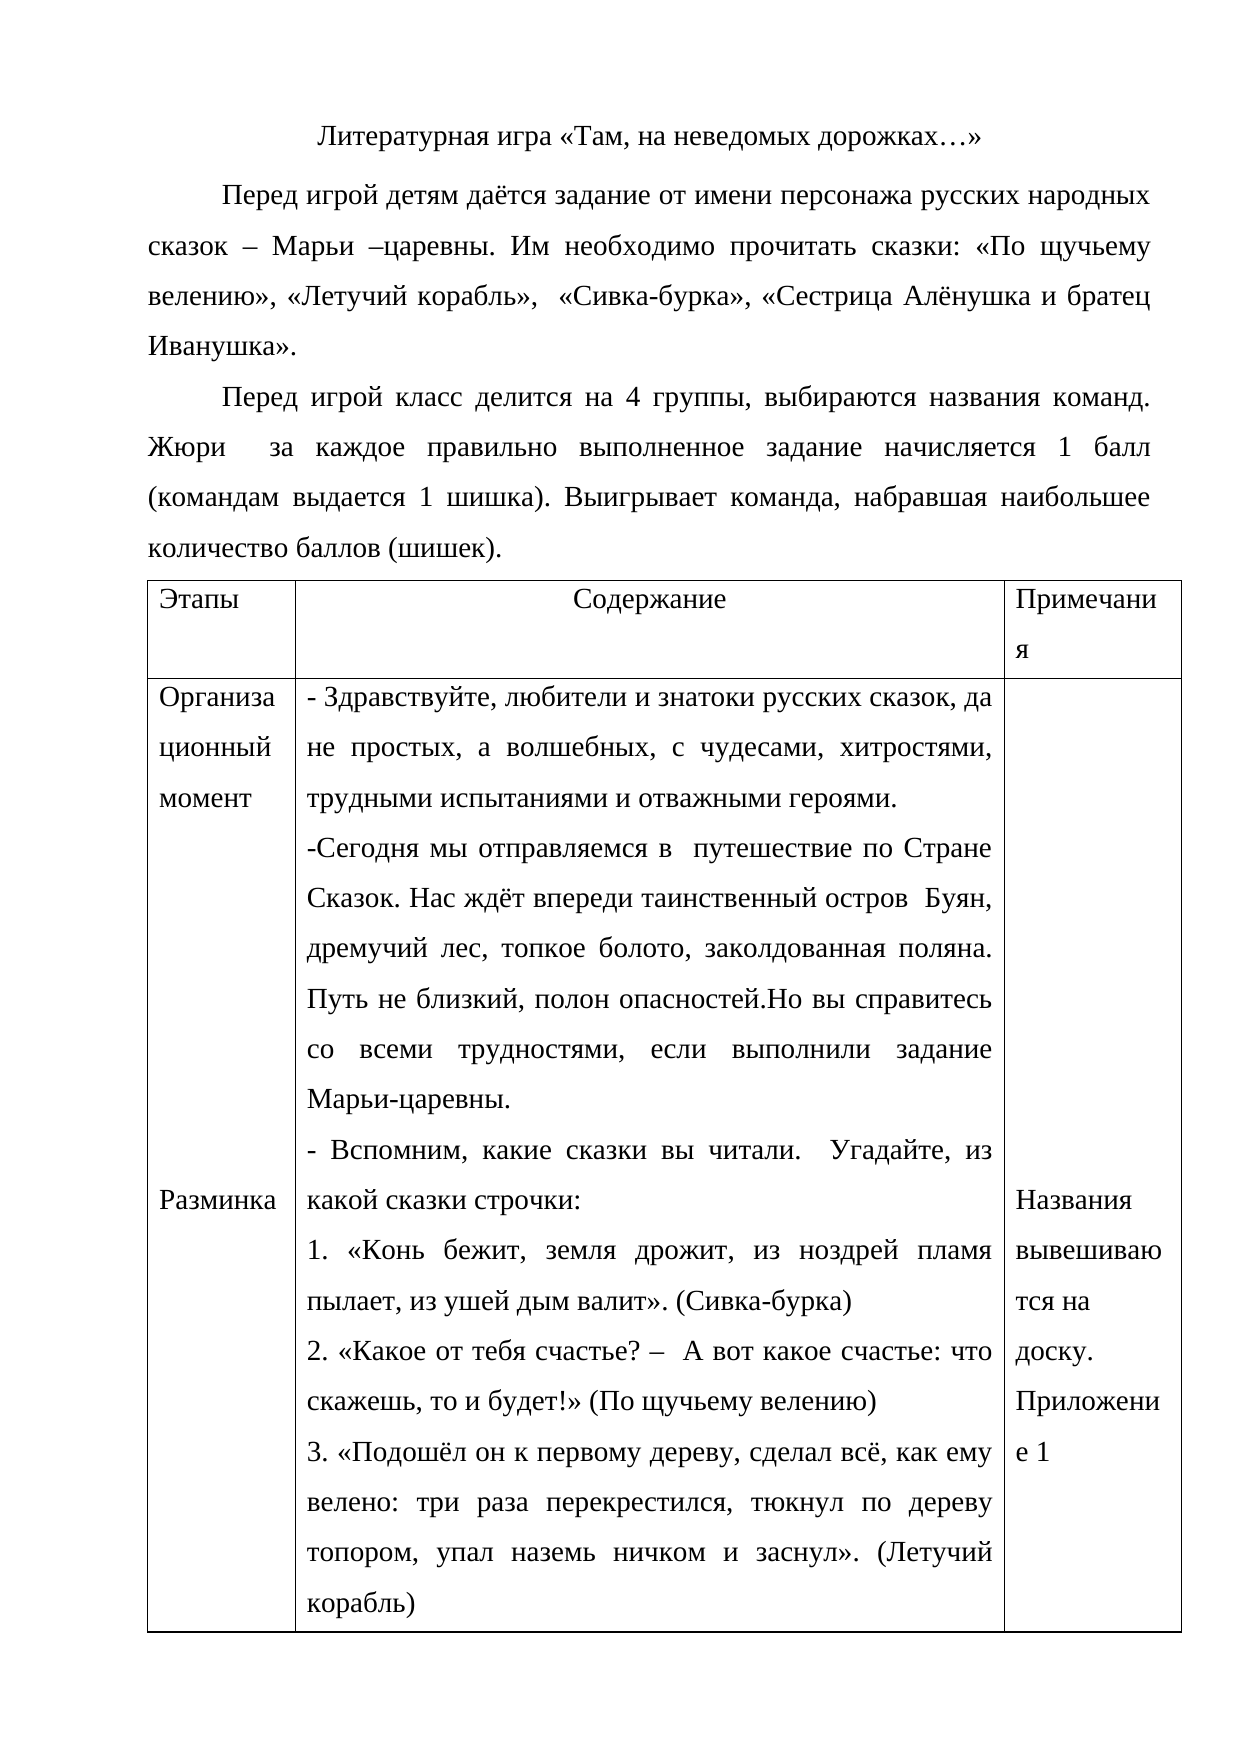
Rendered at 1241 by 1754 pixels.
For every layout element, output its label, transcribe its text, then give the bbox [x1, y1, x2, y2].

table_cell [296, 679, 1004, 1631]
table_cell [1005, 679, 1181, 1631]
text Перед игрой класс делится на 4 группы, выбираются названия команд. Жюри за каждое правильно выполненное задание начисляется 1 балл (командам выдается 1 шишка). Выигрывает команда, набравшая наибольшее количество баллов (шишек). [148, 379, 1152, 563]
text Перед игрой детям даётся задание от имени персонажа русских народных сказок – Марьи –царевны. Им необходимо прочитать сказки: «По щучьему велению», «Летучий корабль», «Сивка-бурка», «Сестрица Алёнушка и братец Иванушка». [148, 177, 1152, 362]
table_header Содержание [296, 581, 1004, 678]
table_header Этапы [148, 581, 295, 678]
text Литературная игра «Там, на неведомых дорожках…» [148, 118, 1152, 152]
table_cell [148, 679, 295, 1631]
table_header Примечания [1005, 581, 1181, 678]
